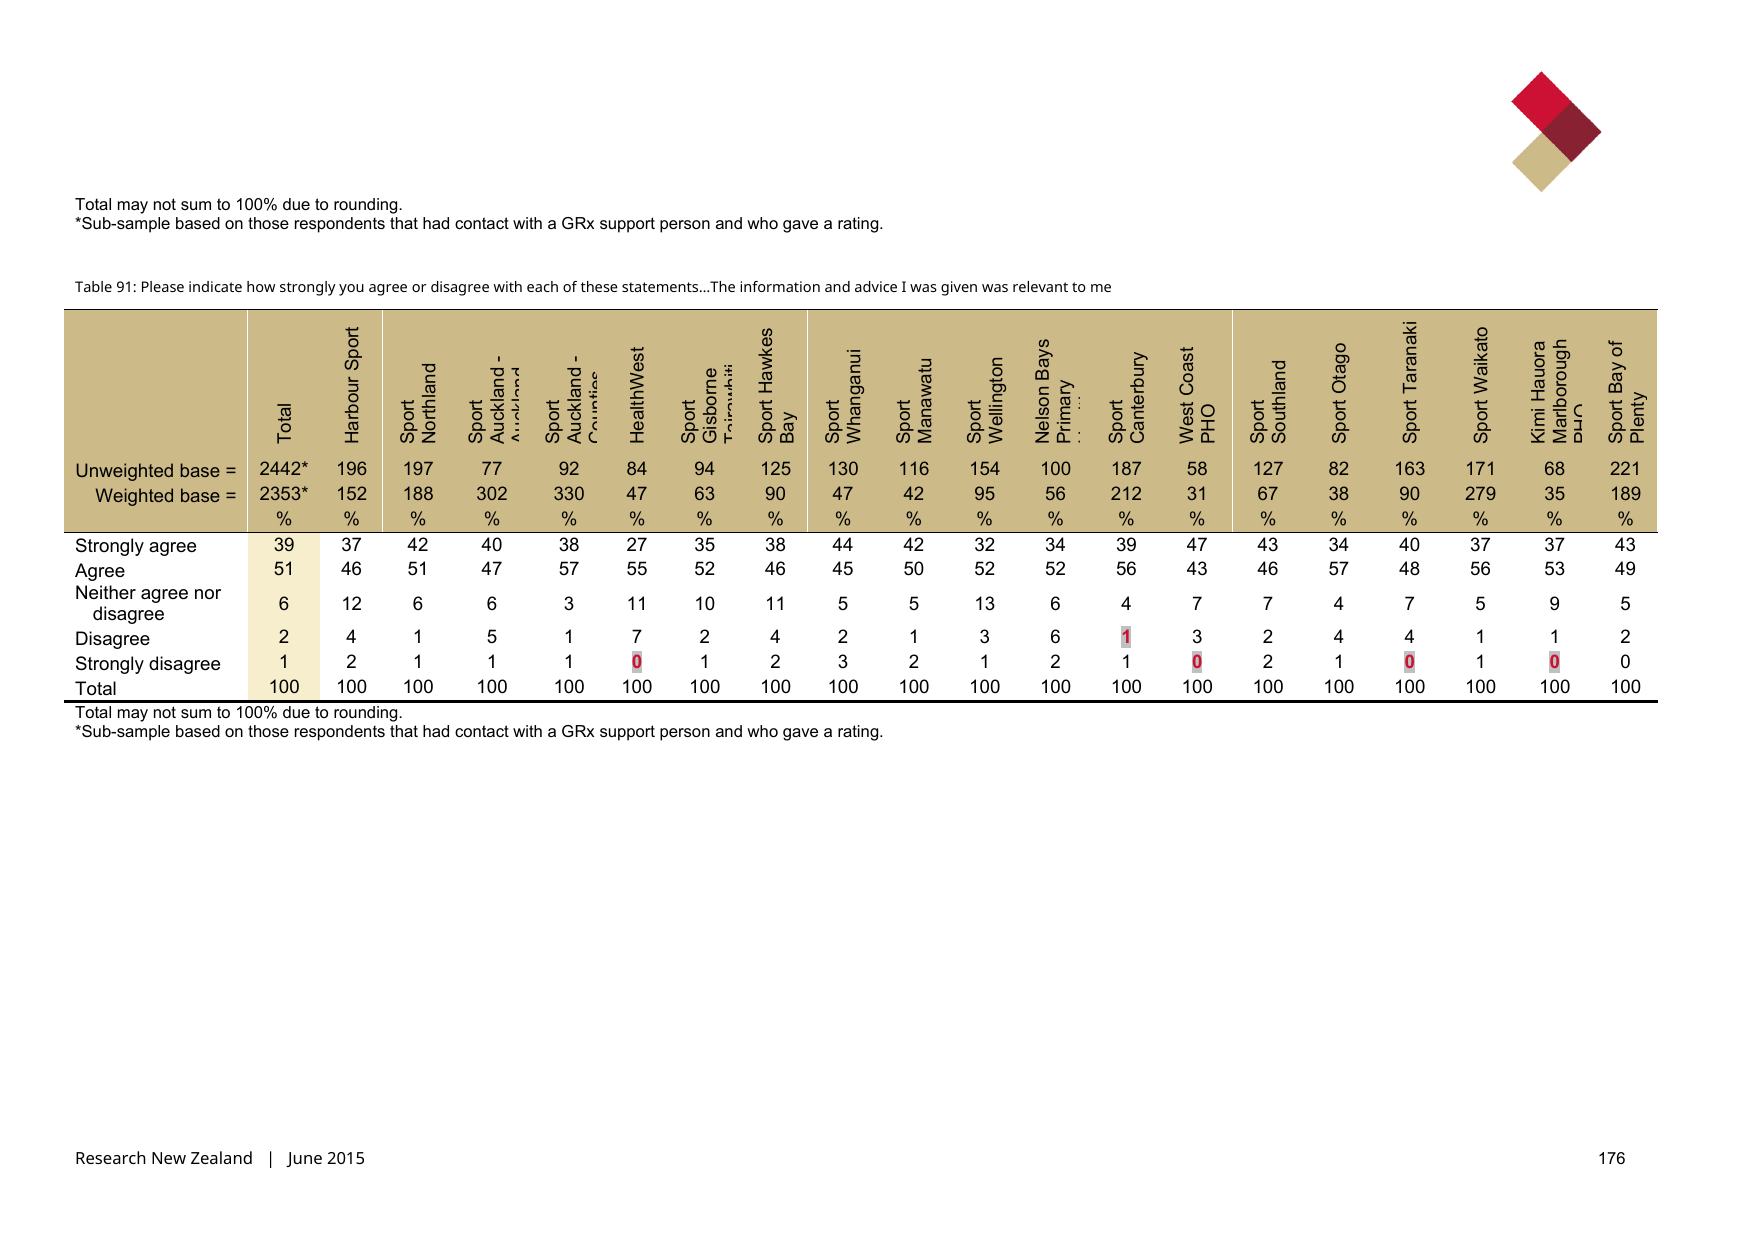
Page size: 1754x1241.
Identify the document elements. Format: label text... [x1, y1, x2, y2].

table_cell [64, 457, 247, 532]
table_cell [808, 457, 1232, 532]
picture [1505, 70, 1606, 195]
text Total may not sum to 100% due to rounding. [75, 703, 1679, 722]
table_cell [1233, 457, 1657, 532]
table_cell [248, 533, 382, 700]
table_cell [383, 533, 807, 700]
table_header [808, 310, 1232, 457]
text *Sub-sample based on those respondents that had contact with a GRx support person and who gave a rating. [75, 722, 1679, 741]
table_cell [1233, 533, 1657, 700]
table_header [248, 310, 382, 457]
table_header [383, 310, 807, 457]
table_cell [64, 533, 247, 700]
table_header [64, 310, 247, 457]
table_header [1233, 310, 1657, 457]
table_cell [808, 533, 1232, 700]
text Table 91: Please indicate how strongly you agree or disagree with each of these statements…The information and advice I was given was relevant to me [75, 271, 1679, 296]
text *Sub-sample based on those respondents that had contact with a GRx support person and who gave a rating. [75, 214, 1679, 233]
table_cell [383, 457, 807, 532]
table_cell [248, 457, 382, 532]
text Total may not sum to 100% due to rounding. [75, 195, 1679, 214]
